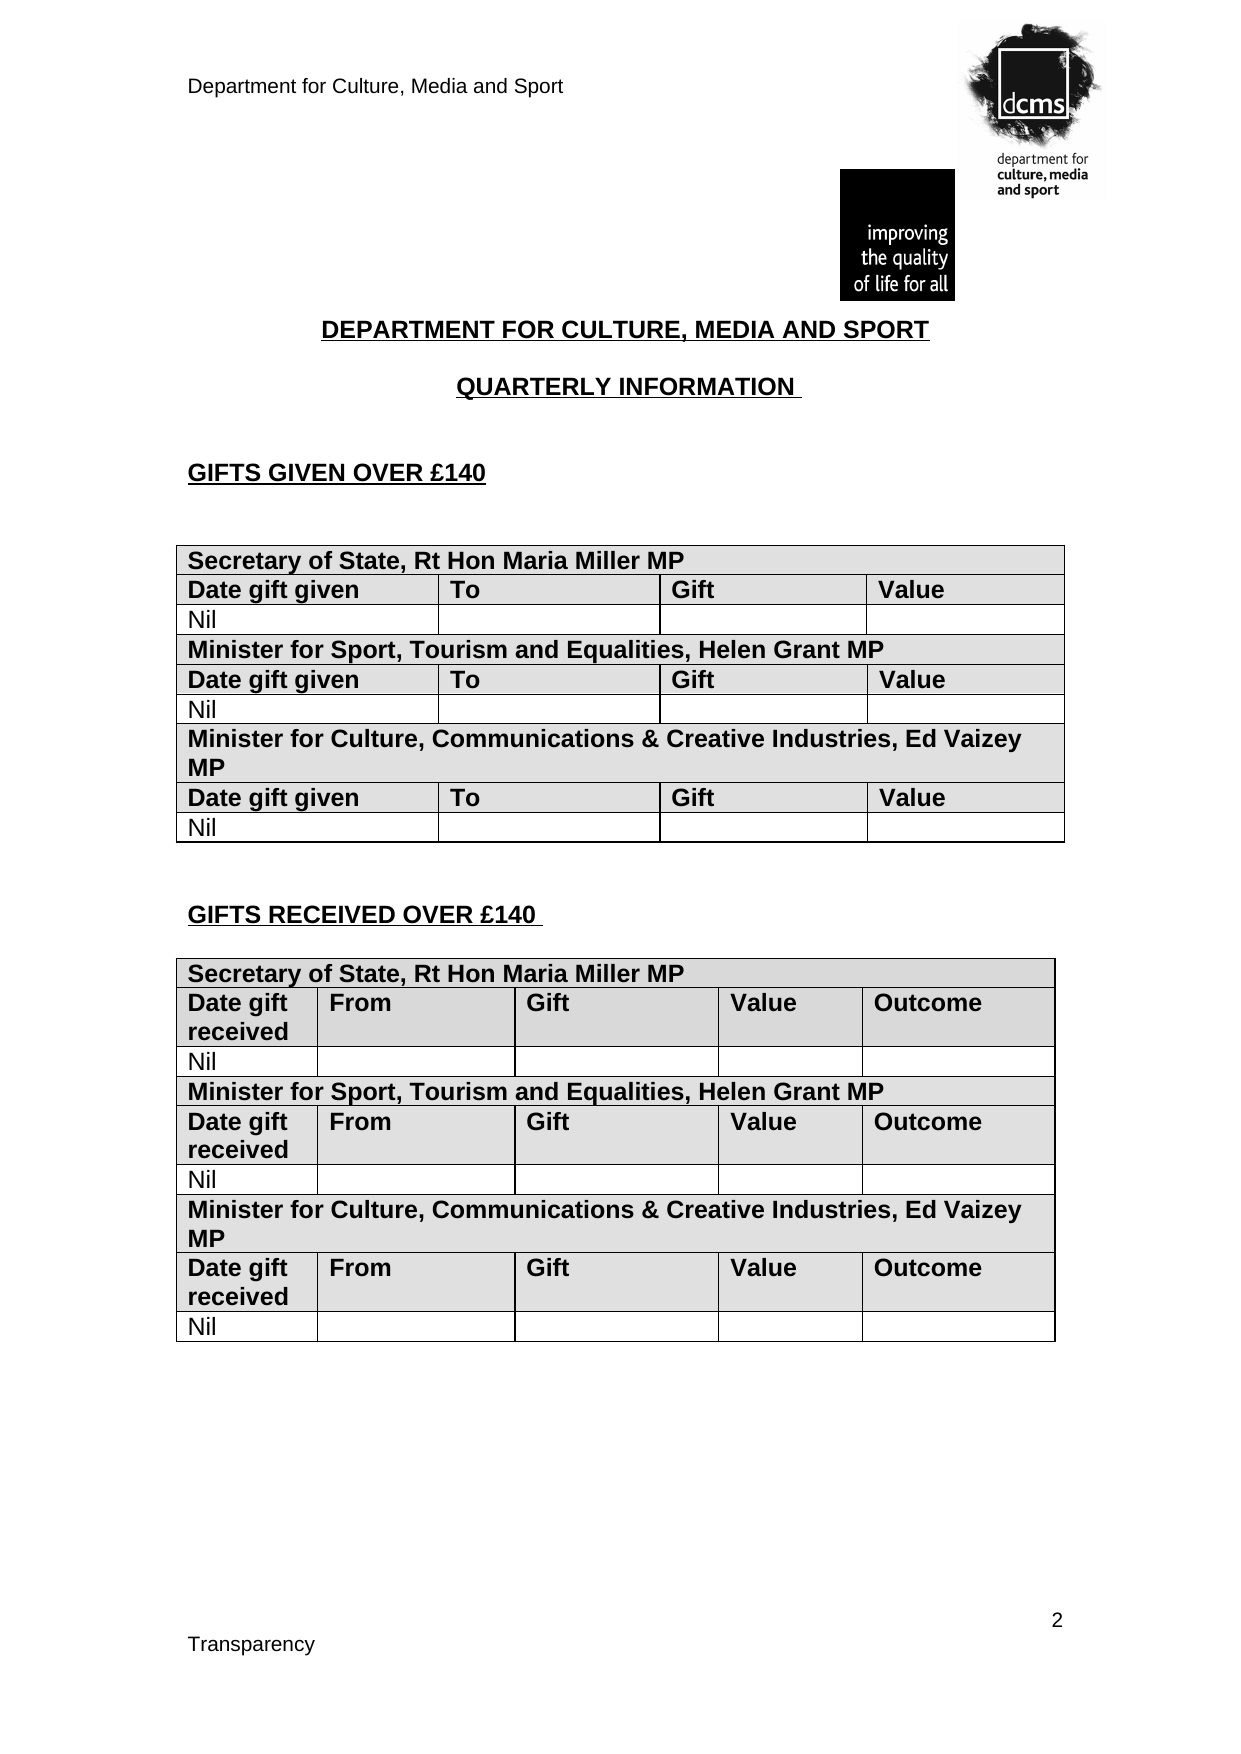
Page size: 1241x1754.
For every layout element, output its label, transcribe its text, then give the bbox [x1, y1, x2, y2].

table_cell Gift [516, 1253, 718, 1311]
table_cell Outcome [863, 988, 1054, 1046]
table_cell Gift [661, 665, 867, 693]
table_cell [868, 813, 1064, 841]
table_cell Nil [177, 695, 438, 723]
table_cell Value [719, 988, 862, 1046]
table_cell [516, 1047, 718, 1076]
table_cell Outcome [863, 1253, 1054, 1311]
table_cell Minister for Culture, Communications & Creative Industries, Ed Vaizey MP [177, 1195, 1054, 1252]
table_cell [439, 695, 659, 723]
table_cell Nil [177, 1165, 317, 1194]
text GIFTS GIVEN OVER £140 [112, 458, 1063, 487]
table_cell [868, 695, 1064, 723]
table_cell [867, 605, 1064, 634]
table_cell Value [867, 575, 1064, 604]
table_cell To [439, 575, 659, 604]
table_header Secretary of State, Rt Hon Maria Miller MP [177, 959, 1054, 987]
table_cell Minister for Sport, Tourism and Equalities, Helen Grant MP [177, 635, 1064, 664]
table_cell Nil [177, 813, 438, 841]
table_cell [661, 605, 866, 634]
table_cell Nil [177, 605, 438, 634]
table_cell [863, 1047, 1054, 1076]
table_cell Nil [177, 1047, 317, 1076]
table_cell [863, 1165, 1054, 1194]
table_cell From [318, 1253, 514, 1311]
table_cell Value [868, 665, 1064, 693]
table_cell Date gift received [177, 1253, 317, 1311]
table_cell [863, 1312, 1054, 1341]
table_cell From [318, 1106, 514, 1164]
table_cell Gift [516, 988, 718, 1046]
table_cell Date gift received [177, 988, 317, 1046]
table_cell Date gift received [177, 1106, 317, 1164]
table_cell [439, 813, 659, 841]
table_cell [516, 1312, 718, 1341]
table_cell Value [868, 783, 1064, 812]
text QUARTERLY INFORMATION [187, 372, 1063, 401]
table_cell Gift [661, 783, 867, 812]
table_cell [318, 1312, 514, 1341]
table_cell From [318, 988, 514, 1046]
table_cell Minister for Sport, Tourism and Equalities, Helen Grant MP [177, 1077, 1054, 1105]
table_cell Value [719, 1253, 862, 1311]
table_cell To [439, 665, 659, 693]
picture [956, 21, 1107, 200]
table_cell Date gift given [177, 783, 438, 812]
table_cell [661, 695, 867, 723]
text GIFTS RECEIVED OVER £140 [112, 900, 1063, 929]
table_cell Minister for Culture, Communications & Creative Industries, Ed Vaizey MP [177, 724, 1064, 782]
table_header Secretary of State, Rt Hon Maria Miller MP [177, 546, 1064, 574]
table_cell [318, 1047, 514, 1076]
table_cell Gift [661, 575, 866, 604]
table_cell To [439, 783, 659, 812]
table_cell Date gift given [177, 575, 438, 604]
table_cell Gift [516, 1106, 718, 1164]
table_cell Outcome [863, 1106, 1054, 1164]
table_cell [516, 1165, 718, 1194]
table_cell [318, 1165, 514, 1194]
table_cell [719, 1165, 862, 1194]
table_cell Value [719, 1106, 862, 1164]
table_cell [719, 1312, 862, 1341]
table_cell [719, 1047, 862, 1076]
table_cell Nil [177, 1312, 317, 1341]
table_cell Date gift given [177, 665, 438, 693]
text DEPARTMENT FOR CULTURE, MEDIA AND SPORT [187, 314, 1063, 343]
table_cell [439, 605, 659, 634]
table_cell [661, 813, 867, 841]
